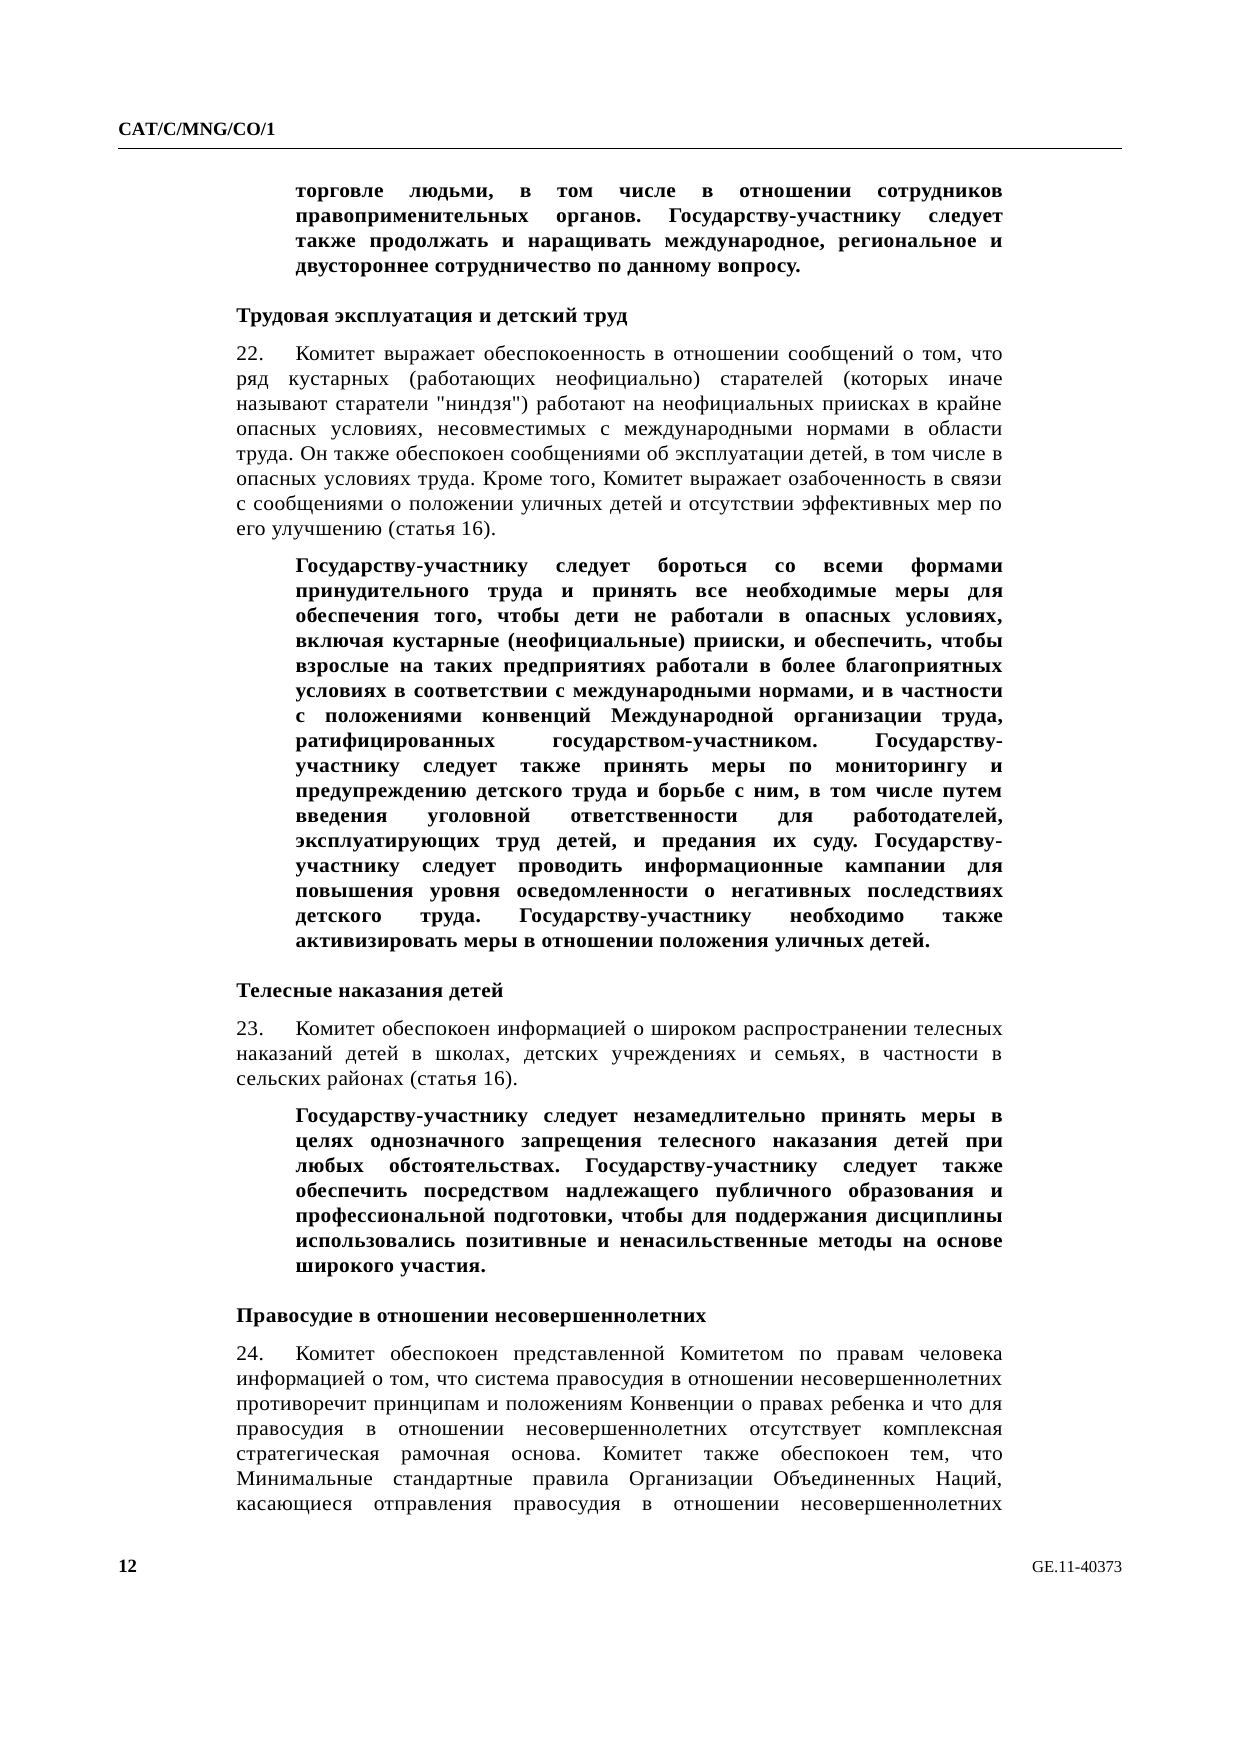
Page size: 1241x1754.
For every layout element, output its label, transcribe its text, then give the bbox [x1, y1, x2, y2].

text Телесные наказания детей [118, 977, 1004, 1002]
text 23. Комитет обеспокоен информацией о широком распространении телесных наказаний детей в школах, детских учреждениях и семьях, в частности в сельских районах (статья 16). [236, 1015, 1004, 1090]
text Трудовая эксплуатация и детский труд [118, 302, 1004, 327]
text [236, 1340, 1004, 1515]
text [236, 177, 1004, 277]
text Государству-участнику следует незамедлительно принять меры в целях однозначного запрещения телесного наказания детей при любых обстоятельствах. Государству-участнику следует также обеспечить посредством надлежащего публичного образования и профессиональной подготовки, чтобы для поддержания дисциплины использовались позитивные и ненасильственные методы на основе широкого участия. [295, 1102, 1004, 1277]
text Государству-участнику следует бороться со всеми формами принудительного труда и принять все необходимые меры для обеспечения того, чтобы дети не работали в опасных условиях, включая кустарные (неофициальные) прииски, и обеспечить, чтобы взрослые на таких предприятиях работали в более благоприятных условиях в соответствии с международными нормами, и в частности с положениями конвенций Международной организации труда, ратифицированных государством-участником. Государству-участнику следует также принять меры по мониторингу и предупреждению детского труда и борьбе с ним, в том числе путем введения уголовной ответственности для работодателей, эксплуатирующих труд детей, и предания их суду. Государству-участнику следует проводить информационные кампании для повышения уровня осведомленности о негативных последствиях детского труда. Государству-участнику необходимо также активизировать меры в отношении положения уличных детей. [295, 552, 1004, 952]
text Правосудие в отношении несовершеннолетних [118, 1302, 1004, 1327]
text 22. Комитет выражает обеспокоенность в отношении сообщений о том, что ряд кустарных (работающих неофициально) старателей (которых иначе называют старатели "ниндзя") работают на неофициальных приисках в крайне опасных условиях, несовместимых с международными нормами в области труда. Он также обеспокоен сообщениями об эксплуатации детей, в том числе в опасных условиях труда. Кроме того, Комитет выражает озабоченность в связи с сообщениями о положении уличных детей и отсутствии эффективных мер по его улучшению (статья 16). [236, 340, 1004, 540]
